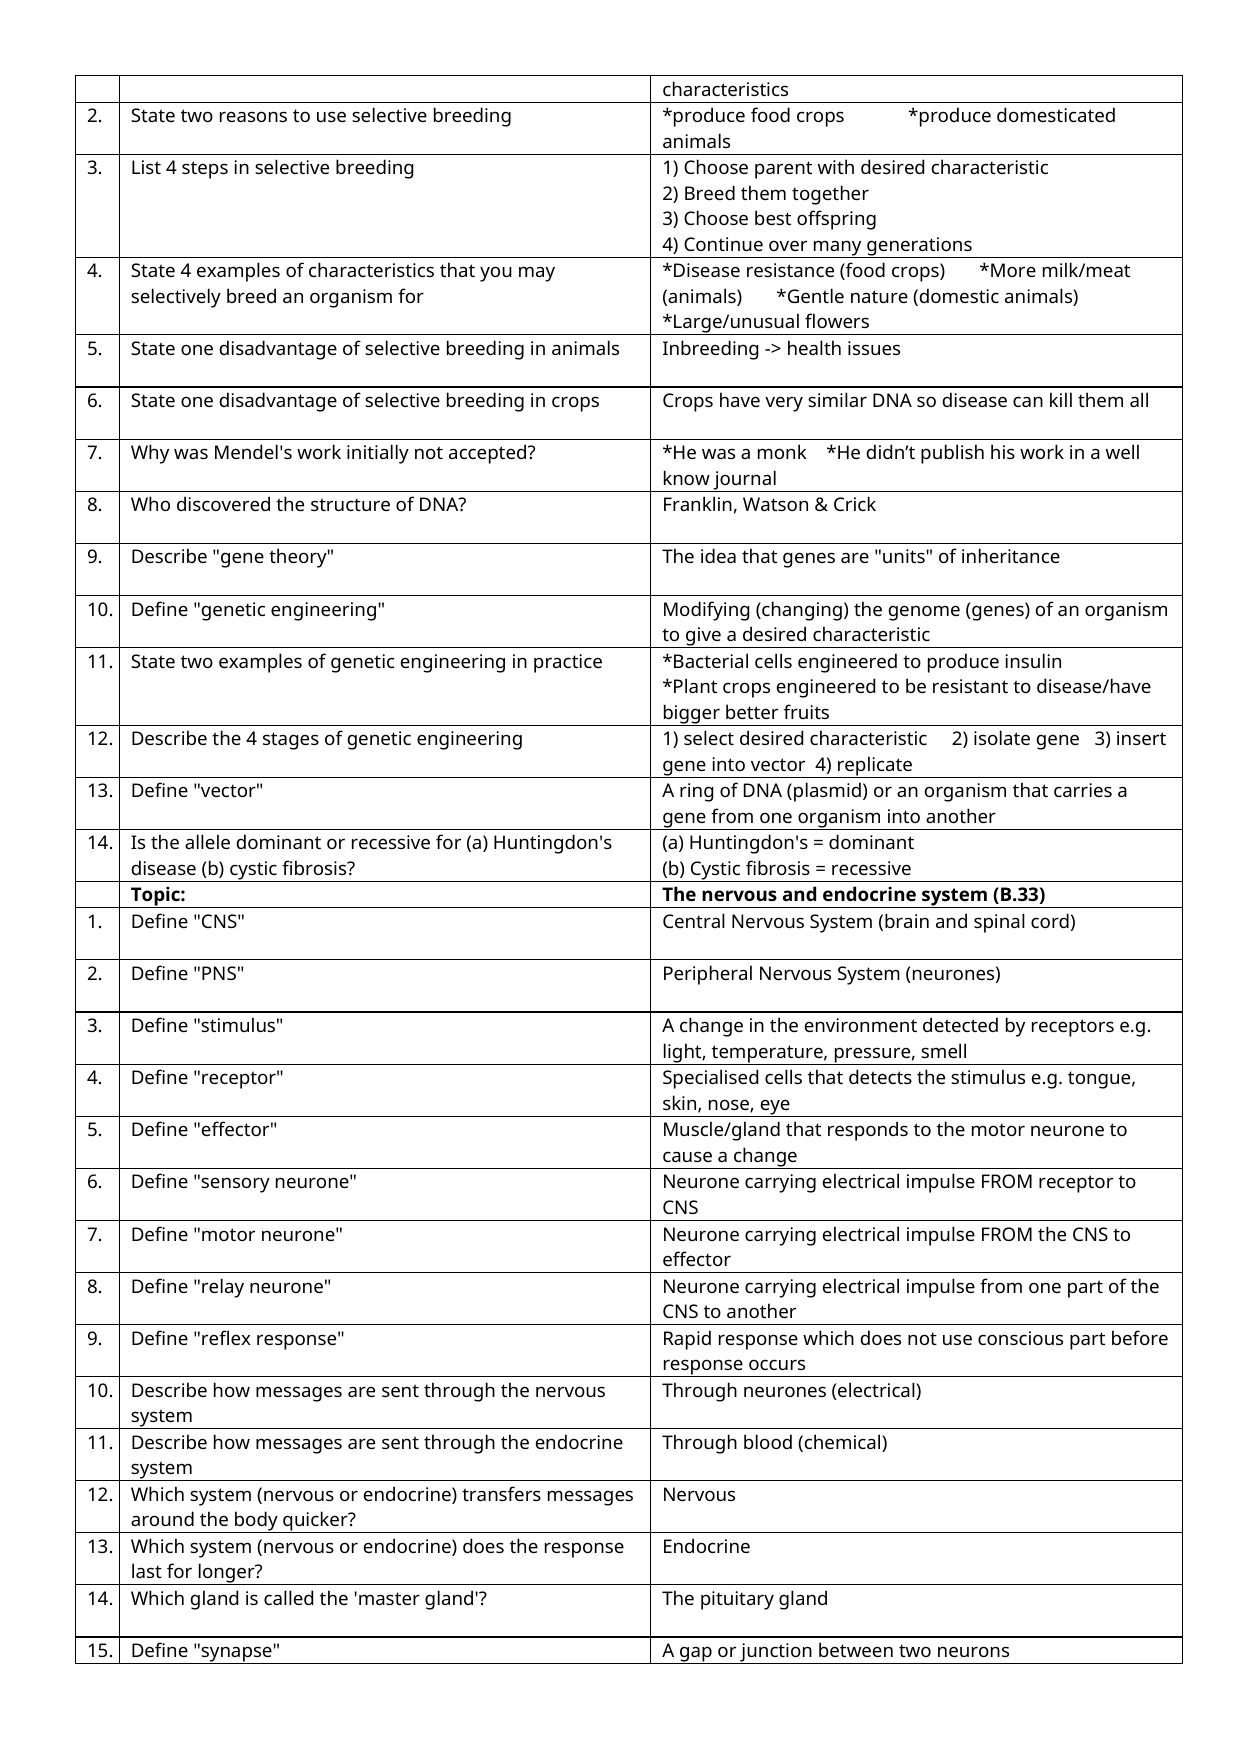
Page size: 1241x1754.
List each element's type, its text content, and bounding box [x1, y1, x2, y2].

table_cell [76, 155, 119, 257]
table_cell [76, 1533, 119, 1584]
table_cell *Bacterial cells engineered to produce insulin *Plant crops engineered to be resistant to disease/have bigger better fruits [651, 648, 1182, 724]
table_cell Define "relay neurone" [120, 1273, 650, 1324]
table_cell Neurone carrying electrical impulse FROM receptor to CNS [651, 1169, 1182, 1220]
table_cell Franklin, Watson & Crick [651, 492, 1182, 543]
table_cell Which gland is called the 'master gland'? [120, 1585, 650, 1636]
table_cell The pituitary gland [651, 1585, 1182, 1636]
table_cell [76, 1638, 119, 1663]
table_cell State two reasons to use selective breeding [120, 103, 650, 154]
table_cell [120, 76, 650, 102]
table_cell [76, 882, 119, 907]
table_cell Through blood (chemical) [651, 1429, 1182, 1480]
table_cell Define "effector" [120, 1117, 650, 1168]
table_cell [76, 596, 119, 647]
table_cell [76, 335, 119, 386]
table_cell [76, 1429, 119, 1480]
table_cell [76, 1377, 119, 1428]
table_cell Neurone carrying electrical impulse FROM the CNS to effector [651, 1221, 1182, 1272]
table_cell [76, 1169, 119, 1220]
table_cell The idea that genes are "units" of inheritance [651, 544, 1182, 595]
table_cell State two examples of genetic engineering in practice [120, 648, 650, 724]
table_cell [76, 1065, 119, 1116]
table_cell 1) select desired characteristic 2) isolate gene 3) insert gene into vector 4) replicate [651, 726, 1182, 777]
table_cell [76, 960, 119, 1011]
table_cell [76, 492, 119, 543]
table_cell Neurone carrying electrical impulse from one part of the CNS to another [651, 1273, 1182, 1324]
table_cell Define "stimulus" [120, 1013, 650, 1063]
table_cell [76, 440, 119, 491]
table_cell [76, 388, 119, 438]
table_cell [76, 76, 119, 102]
table_cell List 4 steps in selective breeding [120, 155, 650, 257]
table_cell [76, 778, 119, 829]
table_cell Who discovered the structure of DNA? [120, 492, 650, 543]
table_cell Through neurones (electrical) [651, 1377, 1182, 1428]
table_cell Define "synapse" [120, 1638, 650, 1663]
table_cell A change in the environment detected by receptors e.g. light, temperature, pressure, smell [651, 1013, 1182, 1063]
table_cell Muscle/gland that responds to the motor neurone to cause a change [651, 1117, 1182, 1168]
table_cell Topic: [120, 882, 650, 907]
table_cell [76, 1273, 119, 1324]
table_cell Define "CNS" [120, 908, 650, 959]
table_cell Define "reflex response" [120, 1325, 650, 1376]
table_cell [76, 544, 119, 595]
table_cell Is the allele dominant or recessive for (a) Huntingdon's disease (b) cystic fibrosis? [120, 830, 650, 881]
table_cell Endocrine [651, 1533, 1182, 1584]
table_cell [651, 76, 1182, 102]
table_cell Describe "gene theory" [120, 544, 650, 595]
table_cell (a) Huntingdon's = dominant (b) Cystic fibrosis = recessive [651, 830, 1182, 881]
table_cell Central Nervous System (brain and spinal cord) [651, 908, 1182, 959]
table_cell State 4 examples of characteristics that you may selectively breed an organism for [120, 258, 650, 334]
table_cell Define "motor neurone" [120, 1221, 650, 1272]
table_cell [76, 103, 119, 154]
table_cell [76, 726, 119, 777]
table_cell Define "sensory neurone" [120, 1169, 650, 1220]
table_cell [651, 1638, 1182, 1663]
table_cell *produce food crops *produce domesticated animals [651, 103, 1182, 154]
table_cell Describe how messages are sent through the nervous system [120, 1377, 650, 1428]
table_cell Rapid response which does not use conscious part before response occurs [651, 1325, 1182, 1376]
table_cell State one disadvantage of selective breeding in animals [120, 335, 650, 386]
table_cell Which system (nervous or endocrine) transfers messages around the body quicker? [120, 1481, 650, 1532]
table_cell Nervous [651, 1481, 1182, 1532]
table_cell [76, 1221, 119, 1272]
table_cell [76, 1013, 119, 1063]
table_cell [76, 1585, 119, 1636]
table_cell [76, 1481, 119, 1532]
table_cell Describe the 4 stages of genetic engineering [120, 726, 650, 777]
table_cell [76, 648, 119, 724]
table_cell Define "PNS" [120, 960, 650, 1011]
table_cell [76, 830, 119, 881]
table_cell Modifying (changing) the genome (genes) of an organism to give a desired characteristic [651, 596, 1182, 647]
table_cell [76, 258, 119, 334]
table_cell Inbreeding -> health issues [651, 335, 1182, 386]
table_cell Define "vector" [120, 778, 650, 829]
table_cell A ring of DNA (plasmid) or an organism that carries a gene from one organism into another [651, 778, 1182, 829]
table_cell [76, 1325, 119, 1376]
table_cell Peripheral Nervous System (neurones) [651, 960, 1182, 1011]
table_cell Why was Mendel's work initially not accepted? [120, 440, 650, 491]
table_cell State one disadvantage of selective breeding in crops [120, 388, 650, 438]
table_cell Which system (nervous or endocrine) does the response last for longer? [120, 1533, 650, 1584]
table_cell The nervous and endocrine system (B.33) [651, 882, 1182, 907]
table_cell *He was a monk *He didn’t publish his work in a well know journal [651, 440, 1182, 491]
table_cell Define "receptor" [120, 1065, 650, 1116]
table_cell Describe how messages are sent through the endocrine system [120, 1429, 650, 1480]
table_cell [76, 908, 119, 959]
table_cell 1) Choose parent with desired characteristic 2) Breed them together 3) Choose best offspring 4) Continue over many generations [651, 155, 1182, 257]
table_cell Define "genetic engineering" [120, 596, 650, 647]
table_cell Crops have very similar DNA so disease can kill them all [651, 388, 1182, 438]
table_cell Specialised cells that detects the stimulus e.g. tongue, skin, nose, eye [651, 1065, 1182, 1116]
table_cell [76, 1117, 119, 1168]
table_cell *Disease resistance (food crops) *More milk/meat (animals) *Gentle nature (domestic animals) *Large/unusual flowers [651, 258, 1182, 334]
